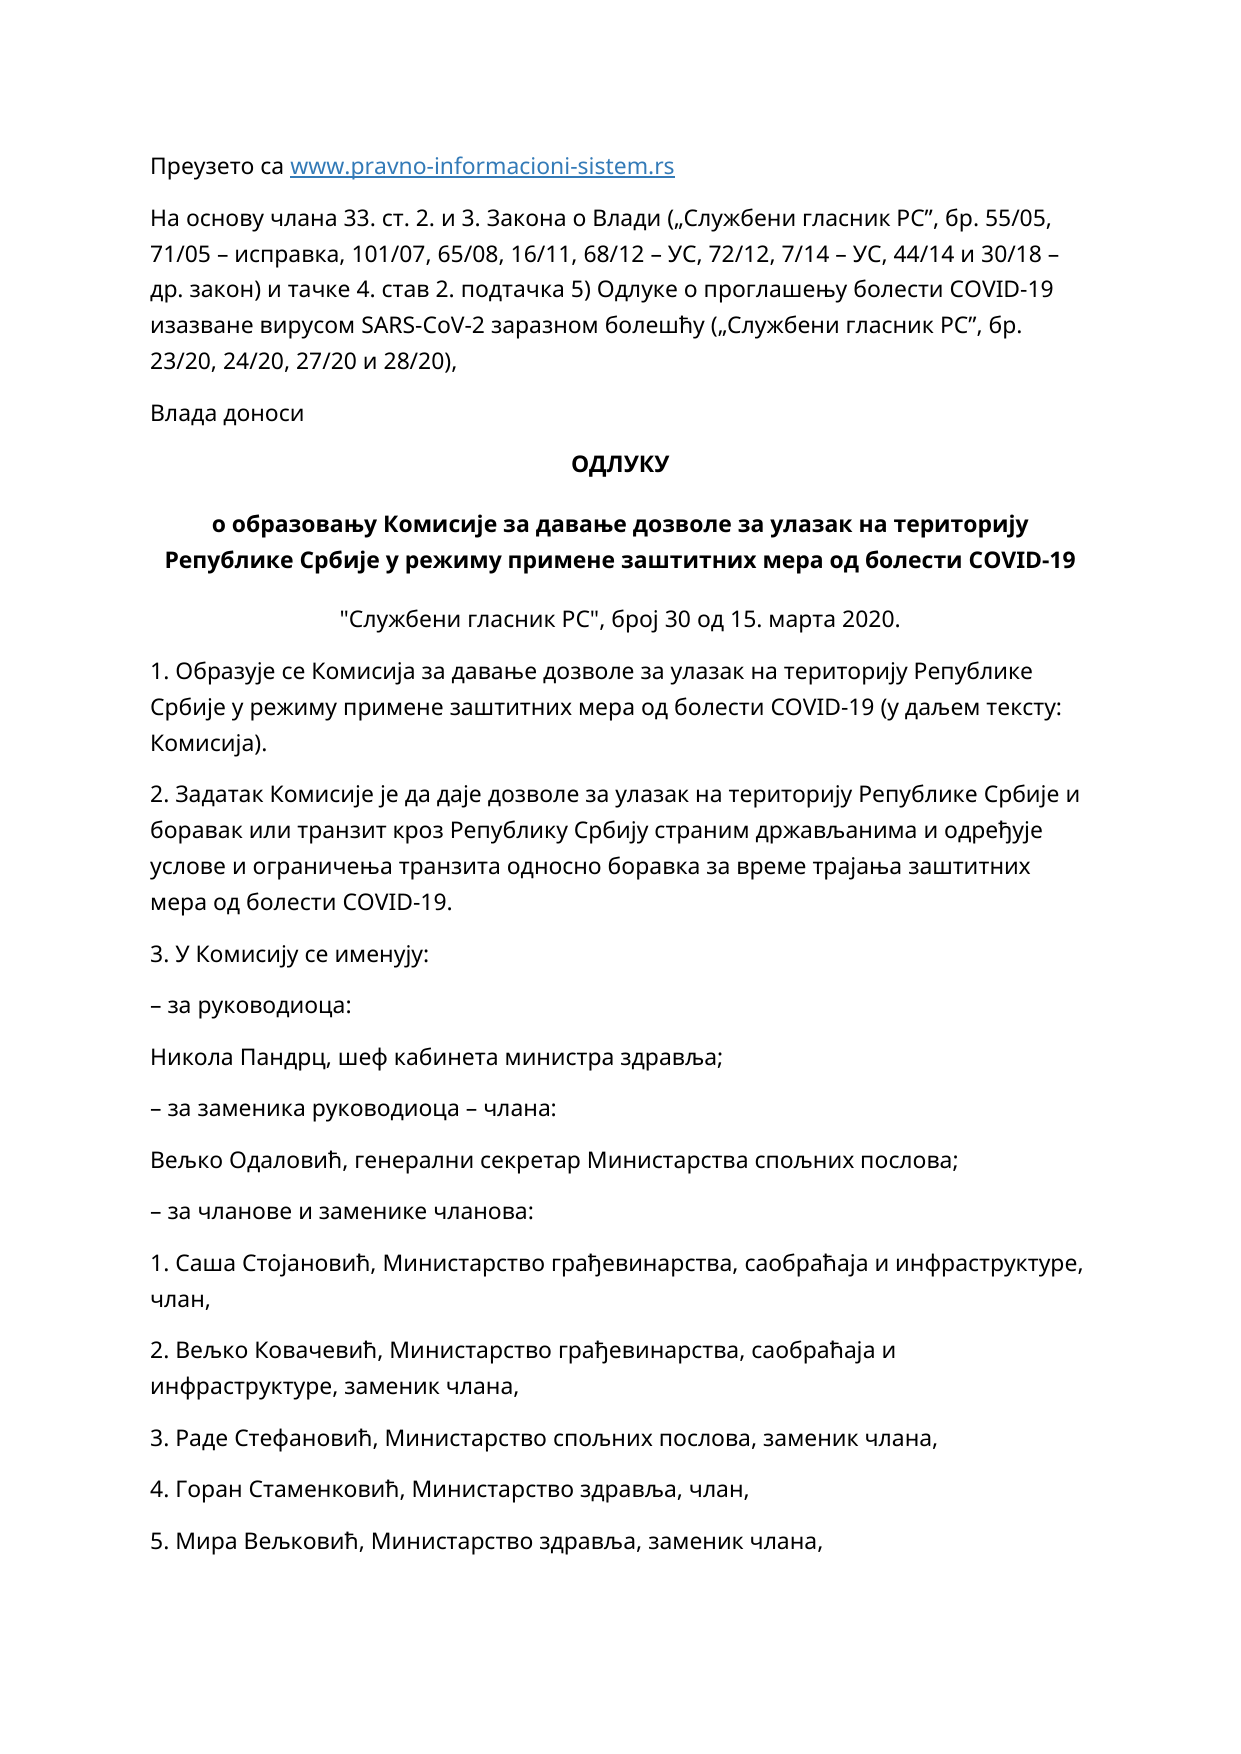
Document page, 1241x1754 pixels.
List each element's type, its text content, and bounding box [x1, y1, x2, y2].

text Вељко Одаловић, генерални секретар Министарства спољних послова; [150, 1144, 1090, 1175]
text На основу члана 33. ст. 2. и 3. Закона о Влади („Службени гласник РС”, бр. 55/05, 71/05 – исправка, 101/07, 65/08, 16/11, 68/12 – УС, 72/12, 7/14 – УС, 44/14 и 30/18 – др. закон) и тачке 4. став 2. подтачка 5) Одлуке о проглашењу болести COVID-19 изазване вирусом SARS-CoV-2 заразном болешћу („Службени гласник РС”, бр. 23/20, 24/20, 27/20 и 28/20), [150, 202, 1090, 377]
text 3. У Комисију се именују: [150, 937, 1090, 969]
text о образовању Комисије за давање дозволе за улазак на територију Републике Србије у режиму примене заштитних мера од болести COVID-19 [150, 508, 1090, 575]
text 4. Горан Стаменковић, Министарство здравља, члан, [150, 1473, 1090, 1505]
text 5. Мира Вељковић, Министарство здравља, заменик члана, [150, 1525, 1090, 1556]
text Влада доноси [150, 397, 1090, 428]
text 1. Образује се Комисија за давање дозволе за улазак на територију Републике Србије у режиму примене заштитних мера од болести COVID-19 (у даљем тексту: Комисија). [150, 655, 1090, 758]
text Преузето са www.pravno-informacioni-sistem.rs [150, 150, 1090, 181]
text – за заменика руководиоца – члана: [150, 1092, 1090, 1123]
text – за чланове и заменике чланова: [150, 1195, 1090, 1227]
text Никола Пандрц, шеф кабинета министра здравља; [150, 1041, 1090, 1072]
text – за руководиоца: [150, 989, 1090, 1020]
text 2. Задатак Комисије је да даје дозволе за улазак на територију Републике Србије и боравак или транзит кроз Републику Србију страним држављанима и одређује услове и ограничења транзита односно боравка за време трајања заштитних мера од болести COVID-19. [150, 778, 1090, 917]
text 1. Саша Стојановић, Министарство грађевинарства, саобраћаја и инфраструктуре, члан, [150, 1247, 1090, 1314]
text "Службени гласник РС", број 30 од 15. марта 2020. [150, 603, 1090, 634]
text 2. Вељко Ковачевић, Министарство грађевинарства, саобраћаја и инфраструктуре, заменик члана, [150, 1334, 1090, 1402]
text ОДЛУКУ [150, 448, 1090, 480]
text 3. Раде Стефановић, Министарство спољних послова, заменик члана, [150, 1422, 1090, 1453]
